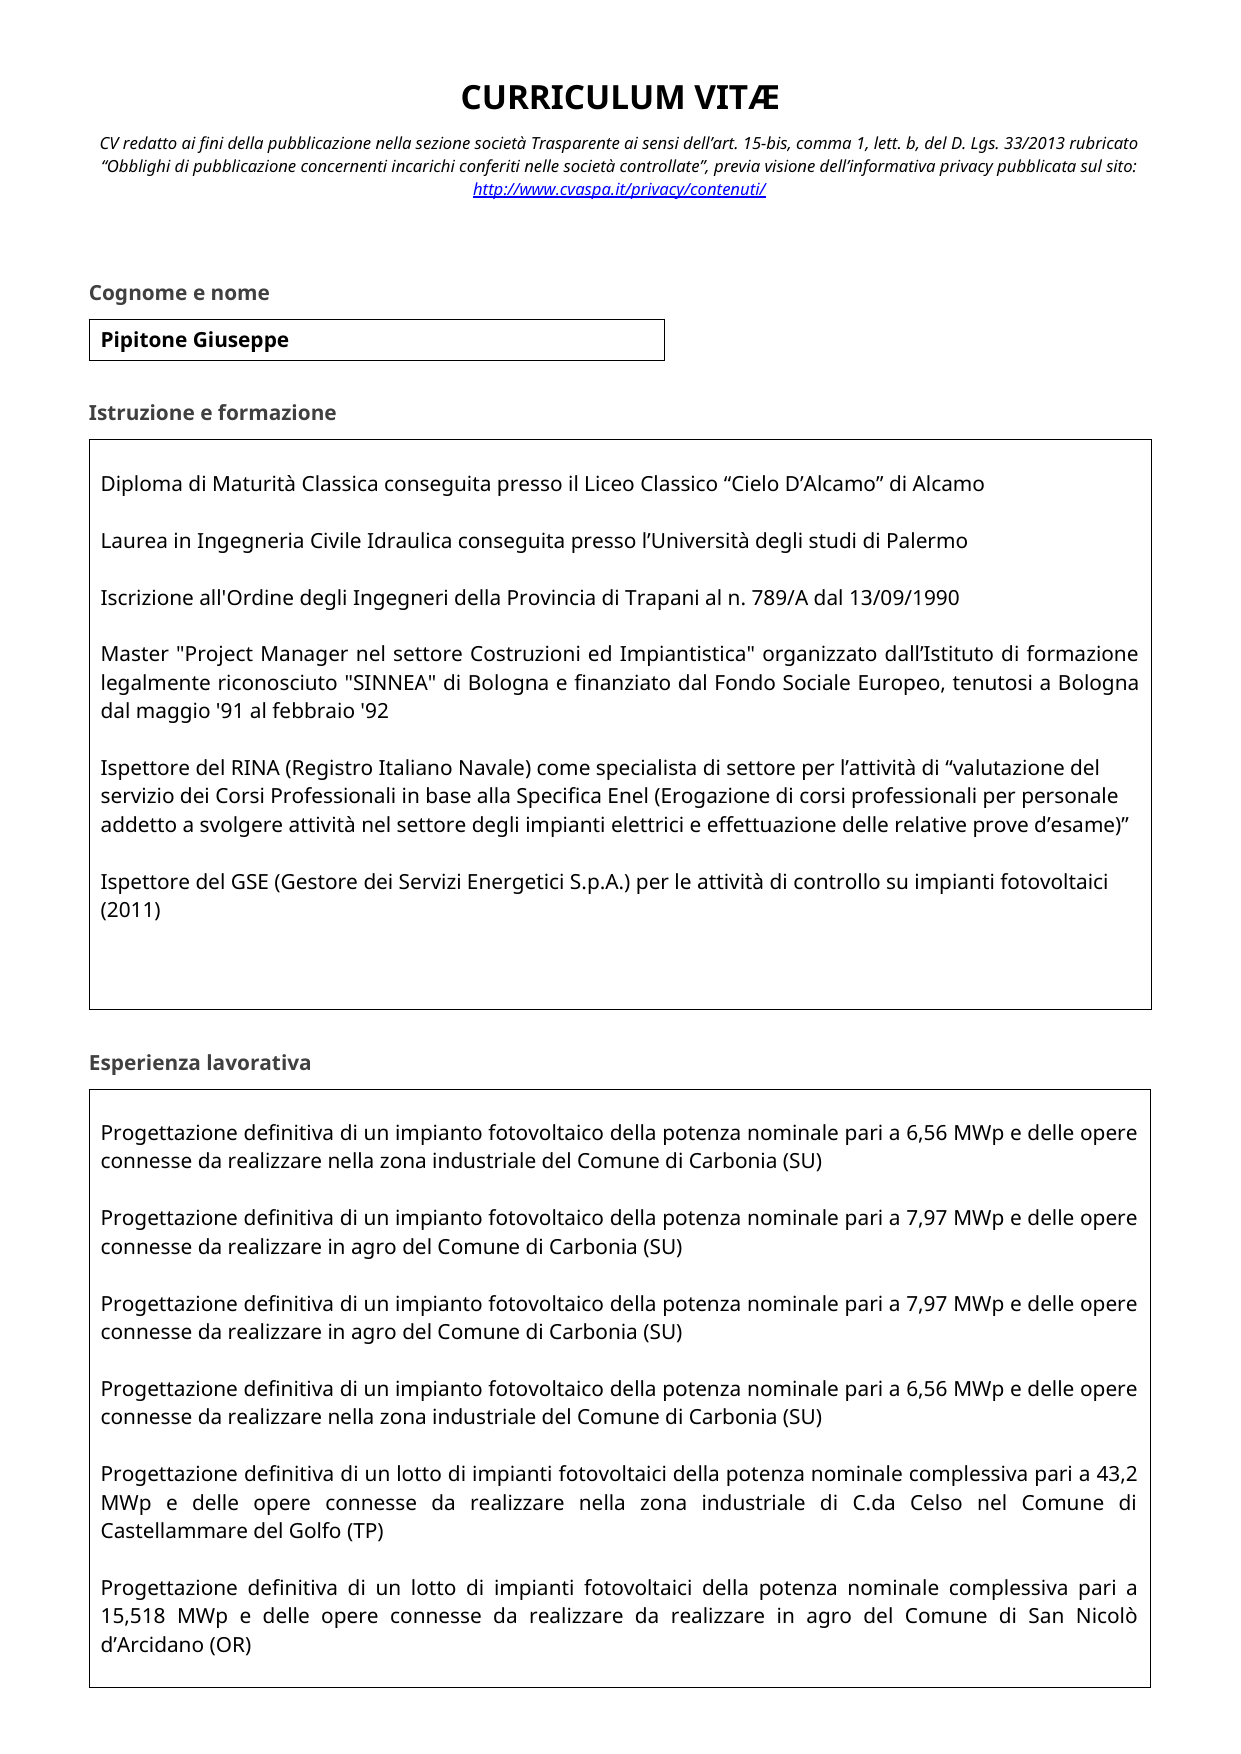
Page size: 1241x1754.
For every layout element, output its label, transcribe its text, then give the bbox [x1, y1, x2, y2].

text CURRICULUM VITÆ [89, 74, 1152, 119]
text Esperienza lavorativa [89, 1048, 1152, 1076]
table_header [90, 1090, 1150, 1687]
text Istruzione e formazione [89, 398, 1152, 427]
text Cognome e nome [89, 278, 1152, 306]
table_header Pipitone Giuseppe [90, 320, 664, 360]
text CV redatto ai fini della pubblicazione nella sezione società Trasparente ai sensi dell’art. 15-bis, comma 1, lett. b, del D. Lgs. 33/2013 rubricato “Obblighi di pubblicazione concernenti incarichi conferiti nelle società controllate”, previa visione dell’informativa privacy pubblicata sul sito: http://www.cvaspa.it/privacy/contenuti/ [89, 132, 1152, 200]
table_header Diploma di Maturità Classica conseguita presso il Liceo Classico “Cielo D’Alcamo” di Alcamo Laurea in Ingegneria Civile Idraulica conseguita presso l’Università degli studi di Palermo Iscrizione all'Ordine degli Ingegneri della Provincia di Trapani al n. 789/A dal 13/09/1990 Master "Project Manager nel settore Costruzioni ed Impiantistica" organizzato dall’Istituto di formazione legalmente riconosciuto "SINNEA" di Bologna e finanziato dal Fondo Sociale Europeo, tenutosi a Bologna dal maggio '91 al febbraio '92 Ispettore del RINA (Registro Italiano Navale) come specialista di settore per l’attività di “valutazione del servizio dei Corsi Professionali in base alla Specifica Enel (Erogazione di corsi professionali per personale addetto a svolgere attività nel settore degli impianti elettrici e effettuazione delle relative prove d’esame)” Ispettore del GSE (Gestore dei Servizi Energetici S.p.A.) per le attività di controllo su impianti fotovoltaici (2011) [90, 440, 1151, 1009]
